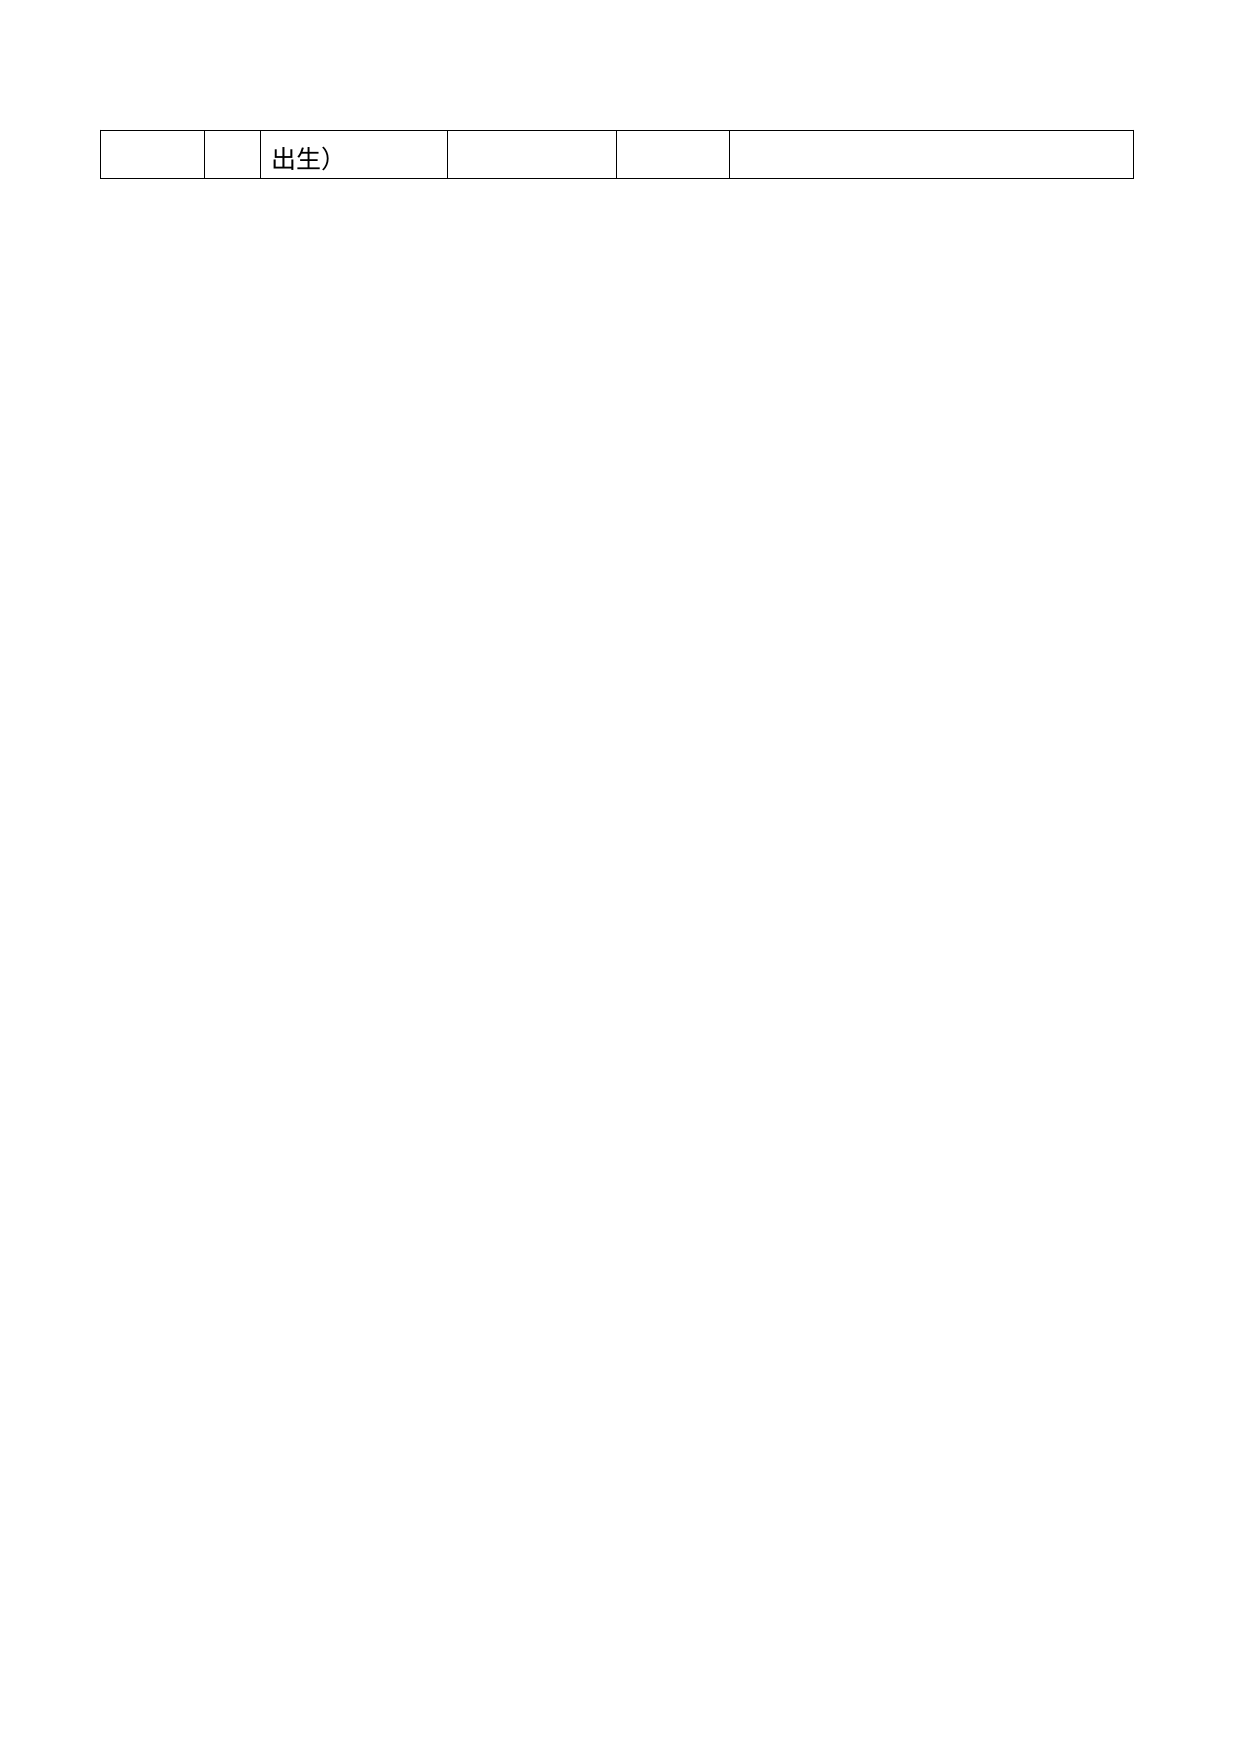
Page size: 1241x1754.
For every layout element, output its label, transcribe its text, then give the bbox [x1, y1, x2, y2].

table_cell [261, 131, 447, 178]
table_cell 3 [205, 131, 260, 178]
table_cell 不限 [617, 131, 729, 178]
table_cell 厨师 助理 [101, 131, 204, 178]
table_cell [730, 131, 1133, 178]
table_cell 初中及以上 [448, 131, 616, 178]
